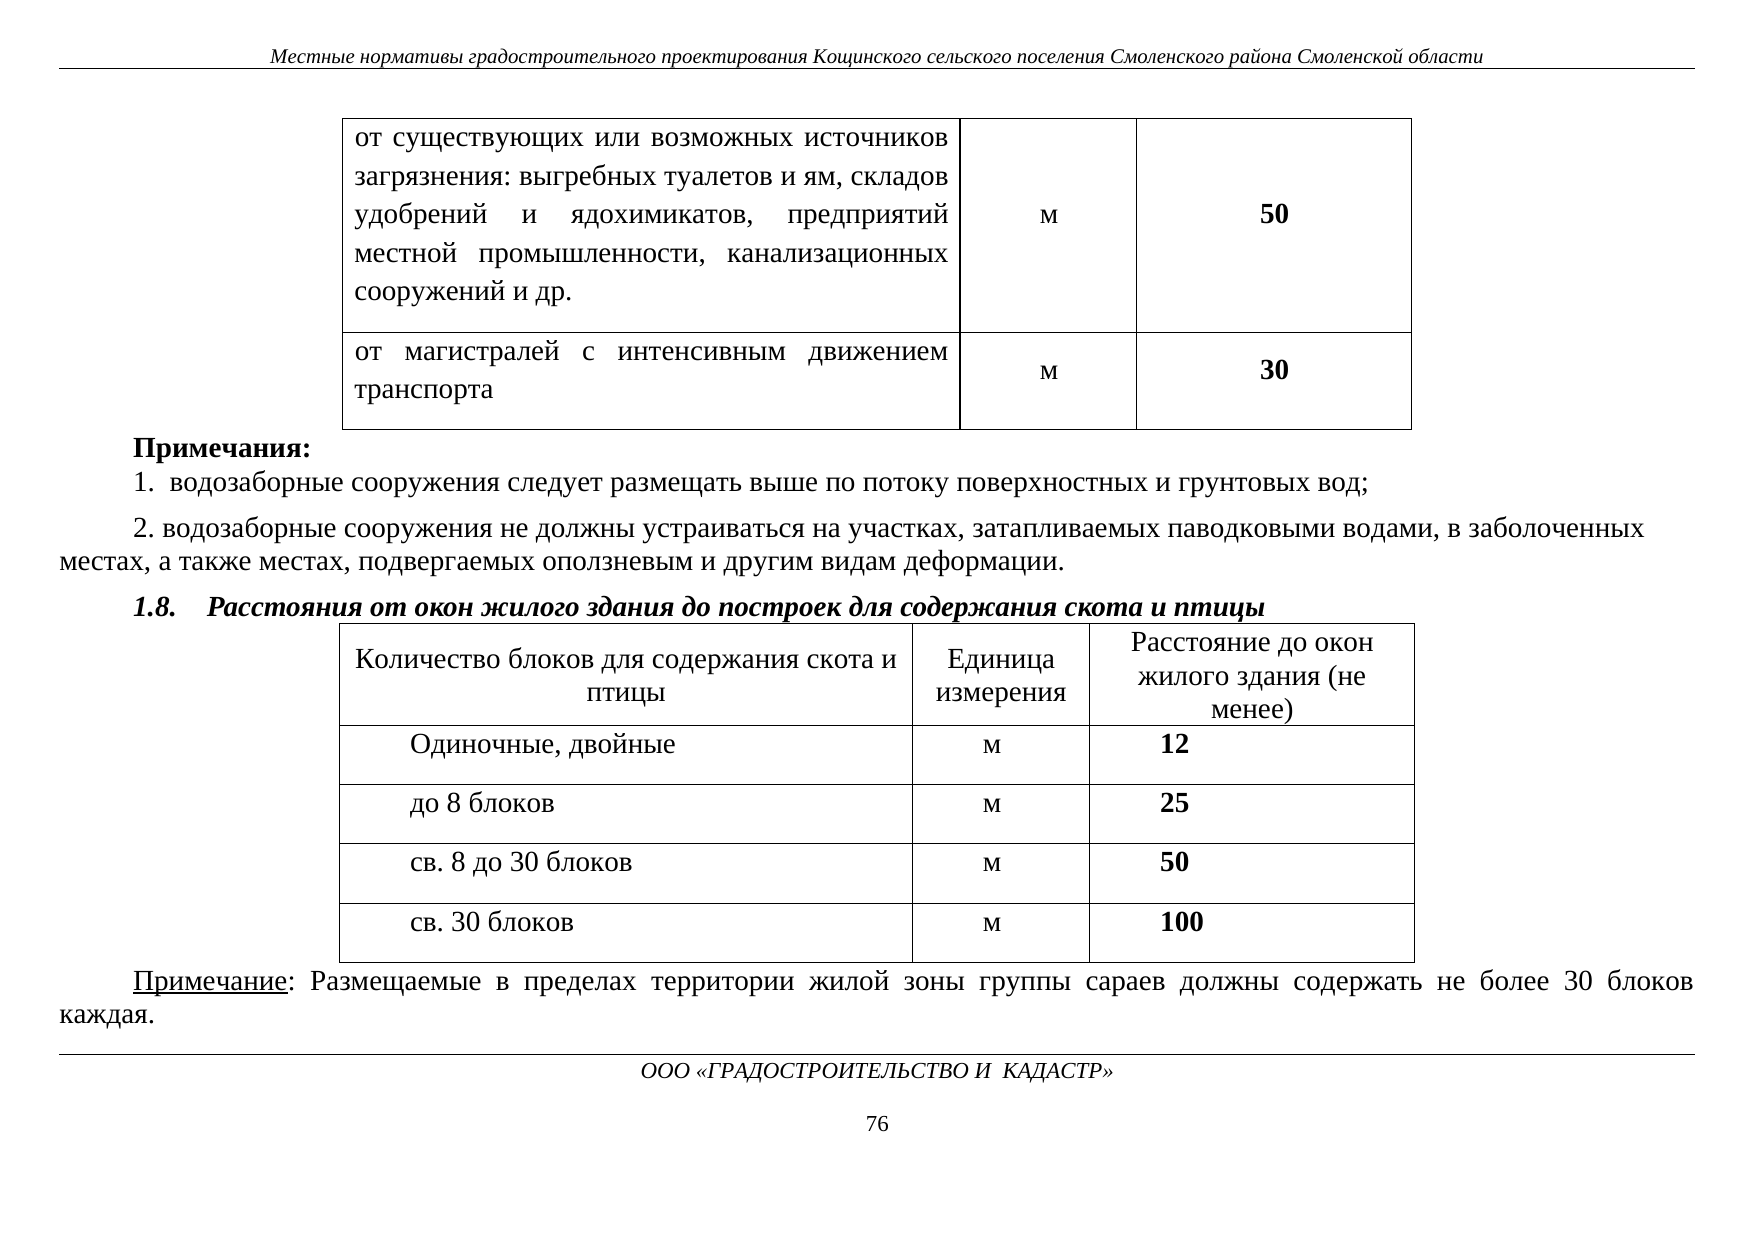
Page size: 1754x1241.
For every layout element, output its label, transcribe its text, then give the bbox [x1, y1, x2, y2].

table_cell от существующих или возможных источников загрязнения: выгребных туалетов и ям, складов удобрений и ядохимикатов, предприятий местной промышленности, канализационных сооружений и др. [343, 119, 959, 332]
table_cell м [961, 119, 1136, 332]
table_cell от магистралей с интенсивным движением транспорта [343, 333, 959, 429]
text 1. водозаборные сооружения следует размещать выше по потоку поверхностных и грунтовых вод; [59, 464, 1695, 497]
text Примечания: [59, 430, 1695, 464]
text 2. водозаборные сооружения не должны устраиваться на участках, затапливаемых паводковыми водами, в заболоченных местах, а также местах, подвергаемых оползневым и другим видам деформации. [59, 510, 1695, 577]
table_header Расстояние до окон жилого здания (не менее) [1090, 624, 1414, 725]
table_cell 50 [1090, 844, 1414, 903]
table_cell 12 [1090, 726, 1414, 784]
table_cell св. 8 до 30 блоков [340, 844, 912, 903]
table_cell 25 [1090, 785, 1414, 843]
table_cell 100 [1090, 904, 1414, 962]
table_header Единица измерения [913, 624, 1089, 725]
text Примечание: Размещаемые в пределах территории жилой зоны группы сараев должны содержать не более 30 блоков каждая. [59, 963, 1695, 1030]
list 1.8. Расстояния от окон жилого здания до построек для содержания скота и птицы [59, 589, 1695, 623]
table_cell м [961, 333, 1136, 429]
table_cell м [913, 785, 1089, 843]
table_cell 50 [1137, 119, 1411, 332]
table_cell м [913, 726, 1089, 784]
table_cell до 8 блоков [340, 785, 912, 843]
table_cell св. 30 блоков [340, 904, 912, 962]
table_cell Одиночные, двойные [340, 726, 912, 784]
table_cell м [913, 844, 1089, 903]
table_cell 30 [1137, 333, 1411, 429]
table_header Количество блоков для содержания скота и птицы [340, 624, 912, 725]
table_cell м [913, 904, 1089, 962]
